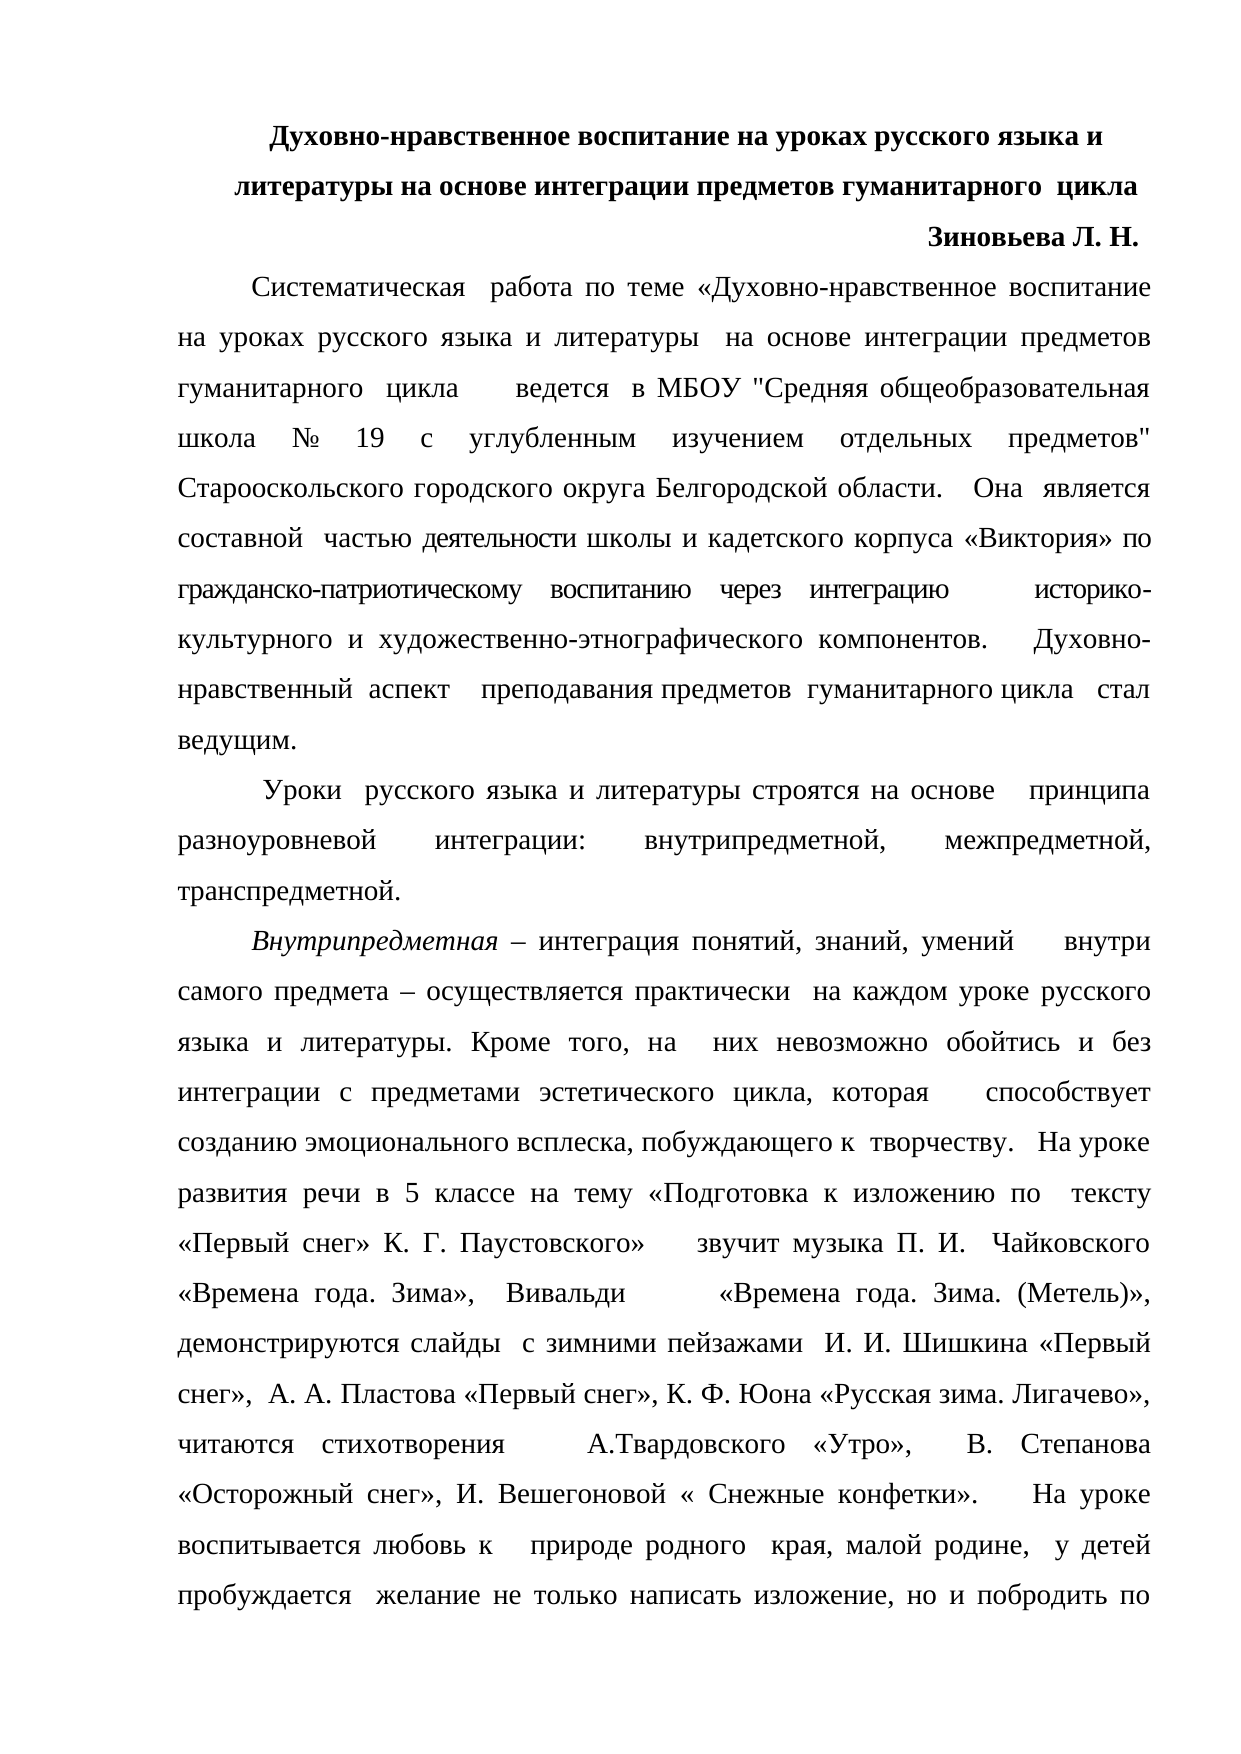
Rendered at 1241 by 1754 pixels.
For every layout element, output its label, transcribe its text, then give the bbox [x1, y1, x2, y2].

text Зиновьева Л. Н. [221, 219, 1152, 252]
text Систематическая работа по теме «Духовно-нравственное воспитание на уроках русского языка и литературы на основе интеграции предметов гуманитарного цикла ведется в МБОУ "Средняя общеобразовательная школа № 19 с углубленным изучением отдельных предметов" Старооскольского городского округа Белгородской области. Она является составной частью деятельности школы и кадетского корпуса «Виктория» по гражданско-патриотическому воспитанию через интеграцию историко-культурного и художественно-этнографического компонентов. Духовно-нравственный аспект преподавания предметов гуманитарного цикла стал ведущим. [177, 269, 1152, 755]
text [177, 923, 1152, 1611]
text Уроки русского языка и литературы строятся на основе принципа разноуровневой интеграции: внутрипредметной, межпредметной, транспредметной. [177, 772, 1152, 906]
text Духовно-нравственное воспитание на уроках русского языка и литературы на основе интеграции предметов гуманитарного цикла [221, 118, 1152, 202]
